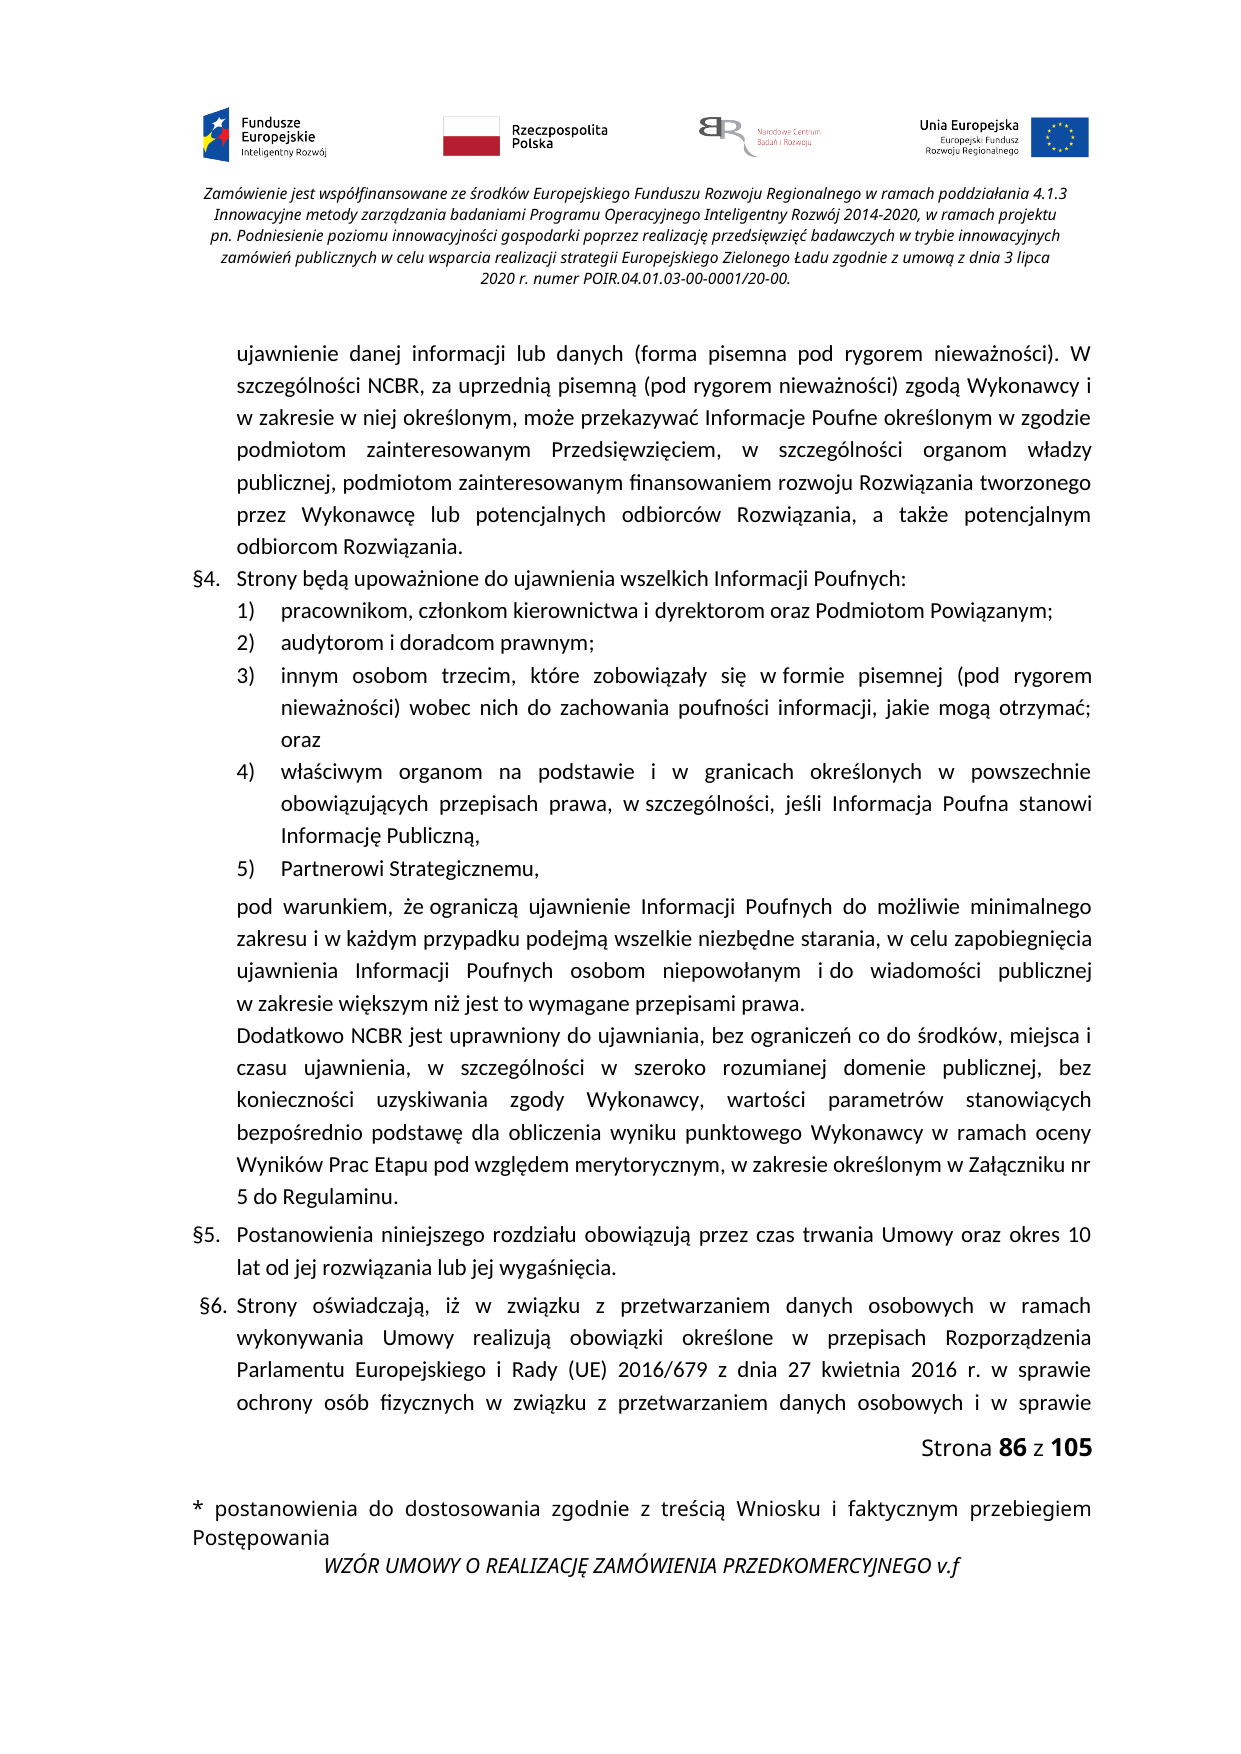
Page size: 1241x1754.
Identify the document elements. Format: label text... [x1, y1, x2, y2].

picture [203, 107, 1089, 162]
list pracownikom, członkom kierownictwa i dyrektorom oraz Podmiotom Powiązanym; [236, 596, 1093, 624]
text pod warunkiem, że ograniczą ujawnienie Informacji Poufnych do możliwie minimalnego zakresu i w każdym przypadku podejmą wszelkie niezbędne starania, w celu zapobiegnięcia ujawnienia Informacji Poufnych osobom niepowołanym i do wiadomości publicznej w zakresie większym niż jest to wymagane przepisami prawa. [236, 892, 1093, 1017]
text Dodatkowo NCBR jest uprawniony do ujawniania, bez ograniczeń co do środków, miejsca i czasu ujawnienia, w szczególności w szeroko rozumianej domenie publicznej, bez konieczności uzyskiwania zgody Wykonawcy, wartości parametrów stanowiących bezpośrednio podstawę dla obliczenia wyniku punktowego Wykonawcy w ramach oceny Wyników Prac Etapu pod względem merytorycznym, w zakresie określonym w Załączniku nr 5 do Regulaminu. [236, 1021, 1093, 1210]
list Postanowienia niniejszego rozdziału obowiązują przez czas trwania Umowy oraz okres 10 lat od jej rozwiązania lub jej wygaśnięcia. [192, 1220, 1093, 1281]
list Strony będą upoważnione do ujawnienia wszelkich Informacji Poufnych: [192, 564, 1093, 592]
list audytorom i doradcom prawnym; [236, 628, 1093, 657]
list właściwym organom na podstawie i w granicach określonych w powszechnie obowiązujących przepisach prawa, w szczególności, jeśli Informacja Poufna stanowi Informację Publiczną, [236, 757, 1093, 850]
list Partnerowi Strategicznemu, [236, 854, 1093, 882]
list innym osobom trzecim, które zobowiązały się w formie pisemnej (pod rygorem nieważności) wobec nich do zachowania poufności informacji, jakie mogą otrzymać; oraz [236, 661, 1093, 753]
